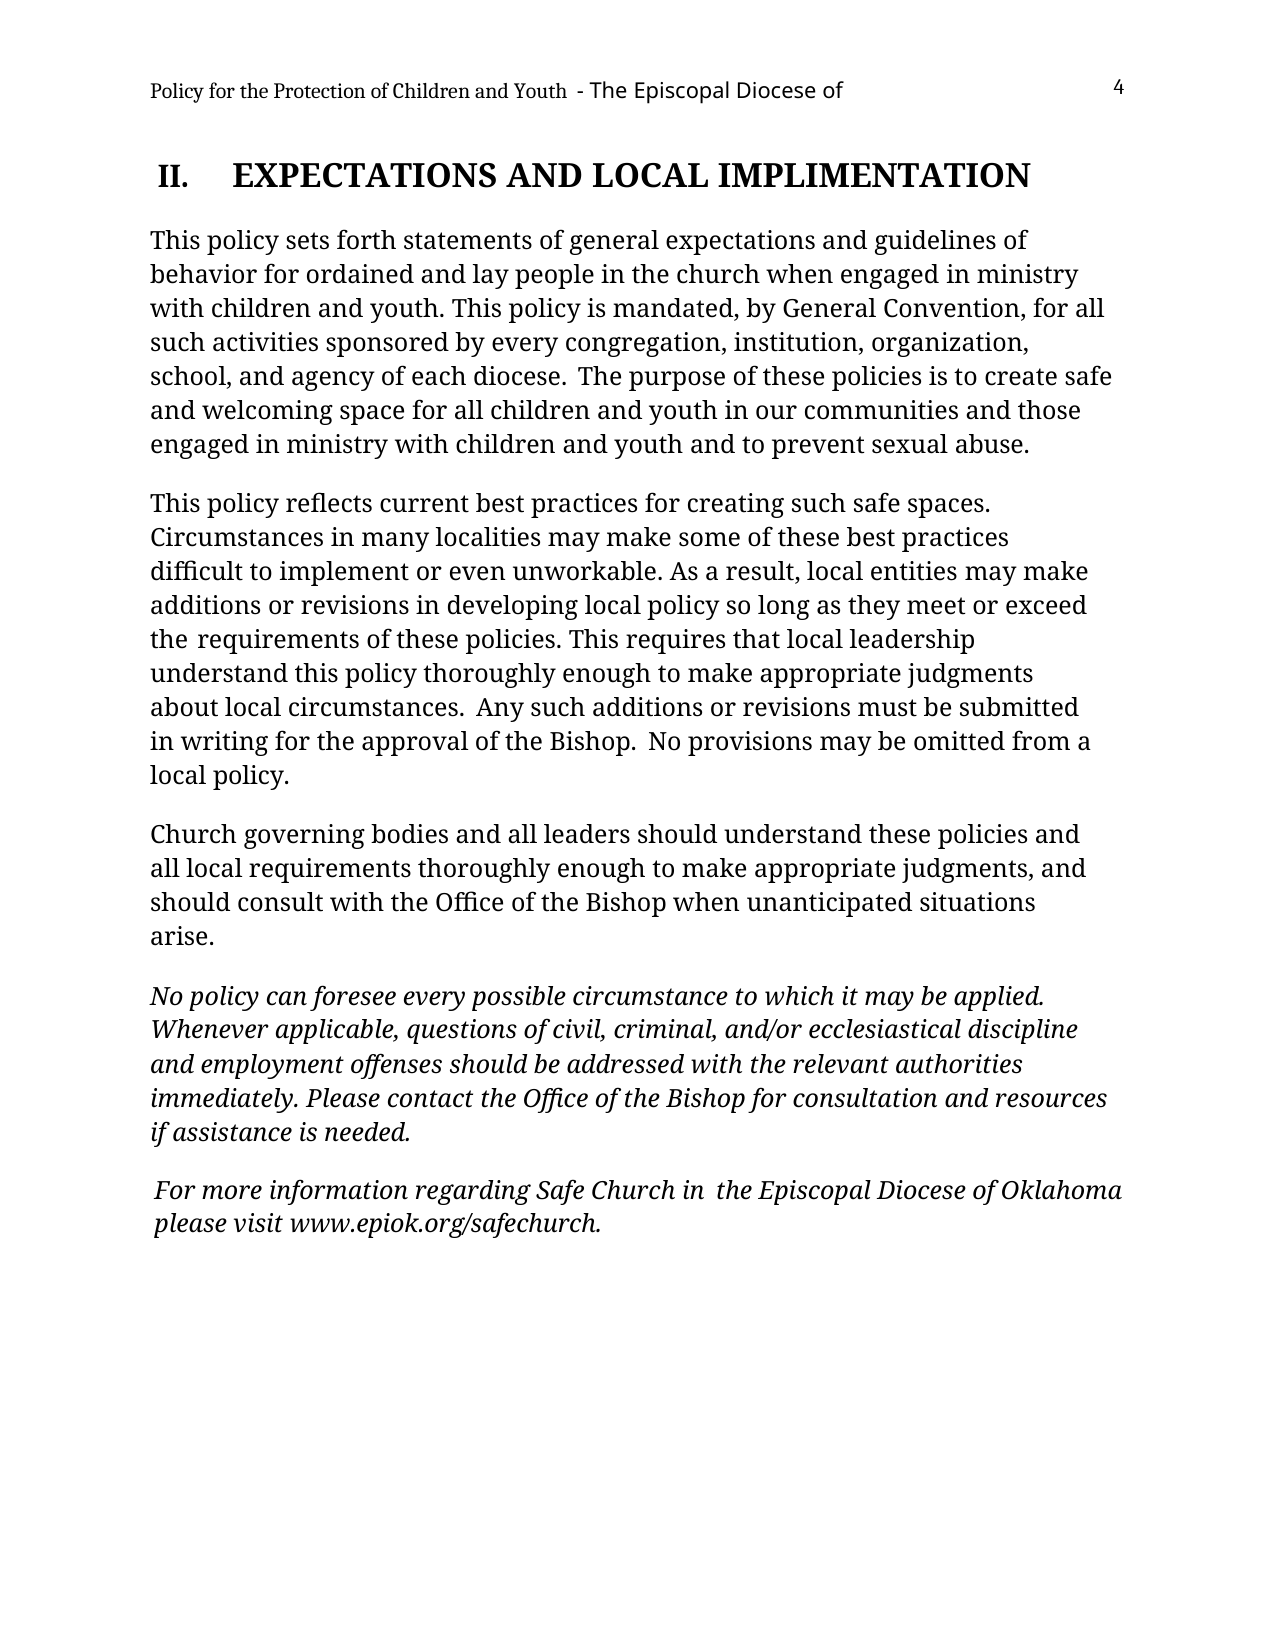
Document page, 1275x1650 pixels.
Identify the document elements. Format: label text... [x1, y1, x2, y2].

text Church governing bodies and all leaders should understand these policies and all local requirements thoroughly enough to make appropriate judgments, and should consult with the Office of the Bishop when unanticipated situations arise. [150, 817, 1102, 953]
text This policy sets forth statements of general expectations and guidelines of behavior for ordained and lay people in the church when engaged in ministry with children and youth. This policy is mandated, by General Convention, for all such activities sponsored by every congregation, institution, organization, school, and agency of each diocese. The purpose of these policies is to create safe and welcoming space for all children and youth in our communities and those engaged in ministry with children and youth and to prevent sexual abuse. [150, 222, 1117, 461]
text For more information regarding Safe Church in the Episcopal Diocese of Oklahoma please visit www.epiok.org/safechurch. [154, 1173, 1128, 1239]
subtitle EXPECTATIONS AND LOCAL IMPLIMENTATION [157, 152, 1146, 197]
text No policy can foresee every possible circumstance to which it may be applied. Whenever applicable, questions of civil, criminal, and/or ecclesiastical discipline and employment offenses should be addressed with the relevant authorities immediately. Please contact the Office of the Bishop for consultation and resources if assistance is needed. [150, 978, 1116, 1148]
text This policy reflects current best practices for creating such safe spaces. Circumstances in many localities may make some of these best practices difficult to implement or even unworkable. As a result, local entities may make additions or revisions in developing local policy so long as they meet or exceed the requirements of these policies. This requires that local leadership understand this policy thoroughly enough to make appropriate judgments about local circumstances. Any such additions or revisions must be submitted in writing for the approval of the Bishop. No provisions may be omitted from a local policy. [150, 485, 1109, 792]
